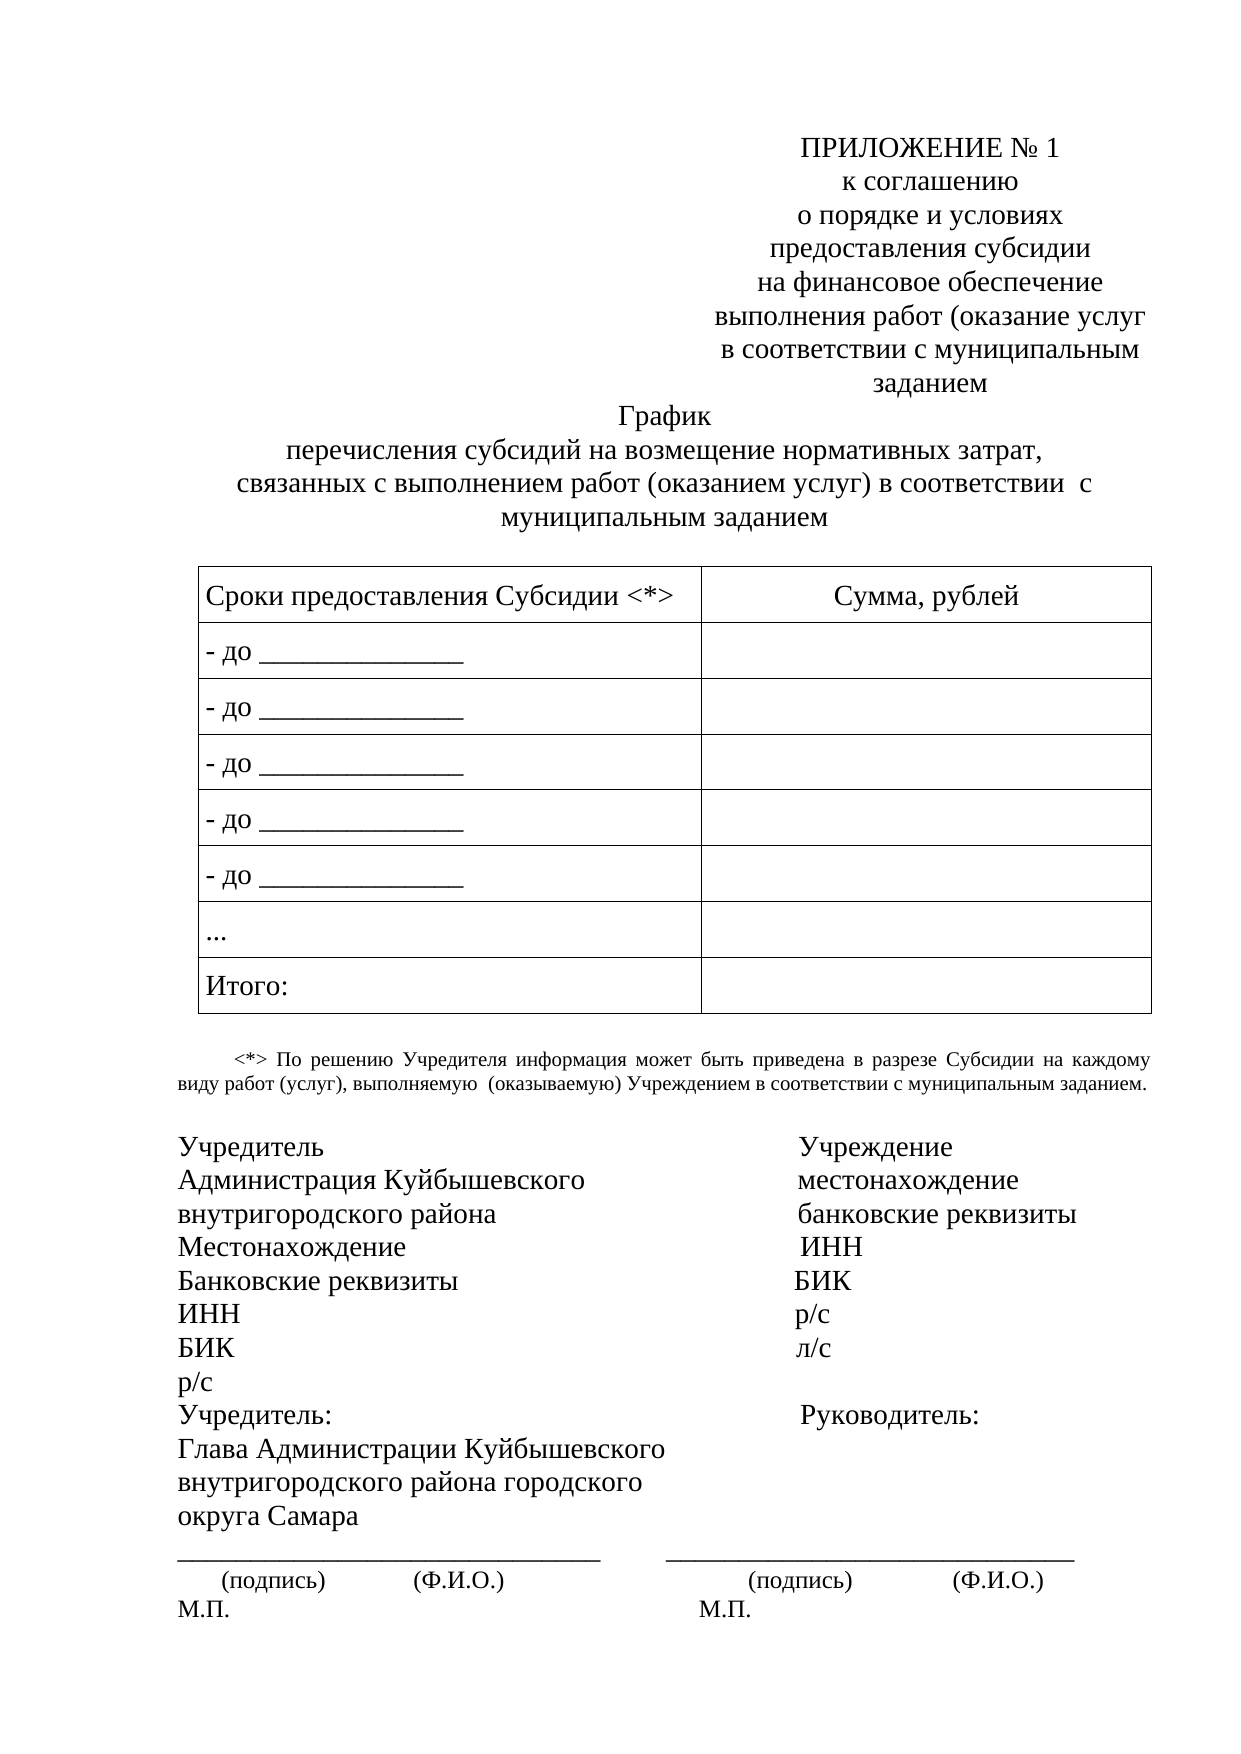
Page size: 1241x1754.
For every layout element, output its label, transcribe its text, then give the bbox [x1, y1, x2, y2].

table_cell - до ______________ [199, 735, 701, 789]
table_cell ... [199, 902, 701, 957]
table_cell - до ______________ [199, 679, 701, 733]
text связанных с выполнением работ (оказанием услуг) в соответствии с муниципальным заданием [177, 465, 1152, 532]
text М.П. М.П. [177, 1594, 1152, 1622]
table_cell [702, 958, 1151, 1013]
text внутригородского района банковские реквизиты [177, 1196, 1152, 1229]
text перечисления субсидий на возмещение нормативных затрат, [177, 432, 1152, 465]
table_cell [702, 623, 1151, 678]
table_cell Итого: [199, 958, 701, 1013]
table_cell - до ______________ [199, 846, 701, 901]
text р/с [177, 1364, 1152, 1397]
text на финансовое обеспечение выполнения работ (оказание услуг в соответствии с муниципальным заданием [709, 264, 1152, 398]
text ИНН р/с [177, 1297, 1152, 1330]
table_cell [702, 902, 1151, 957]
table_header Сроки предоставления Субсидии <*> [199, 567, 701, 622]
text округа Самара [177, 1498, 1152, 1531]
table_cell [702, 790, 1151, 845]
text о порядке и условиях предоставления субсидии [709, 197, 1152, 264]
text Учредитель Учреждение [177, 1129, 1152, 1162]
text (подпись) (Ф.И.О.) (подпись) (Ф.И.О.) [177, 1565, 1152, 1594]
table_cell [702, 846, 1151, 901]
text ПРИЛОЖЕНИЕ № 1 [709, 130, 1152, 163]
table_cell - до ______________ [199, 790, 701, 845]
text Банковские реквизиты БИК [177, 1263, 1152, 1297]
text График [177, 398, 1152, 432]
table_cell [702, 735, 1151, 789]
text Администрация Куйбышевского местонахождение [177, 1162, 1152, 1196]
table_cell [702, 679, 1151, 733]
text Местонахождение ИНН [177, 1229, 1152, 1263]
text _____________________________ ____________________________ [177, 1531, 1152, 1565]
text <*> По решению Учредителя информация может быть приведена в разрезе Субсидии на каждому виду работ (услуг), выполняемую (оказываемую) Учреждением в соответствии с муниципальным заданием. [177, 1047, 1152, 1095]
text Глава Администрации Куйбышевского [177, 1431, 1152, 1464]
text к соглашению [709, 163, 1152, 197]
text внутригородского района городского [177, 1464, 1152, 1498]
table_cell - до ______________ [199, 623, 701, 678]
text БИК л/с [177, 1330, 1152, 1364]
table_header Сумма, рублей [702, 567, 1151, 622]
text Учредитель: Руководитель: [177, 1397, 1152, 1431]
